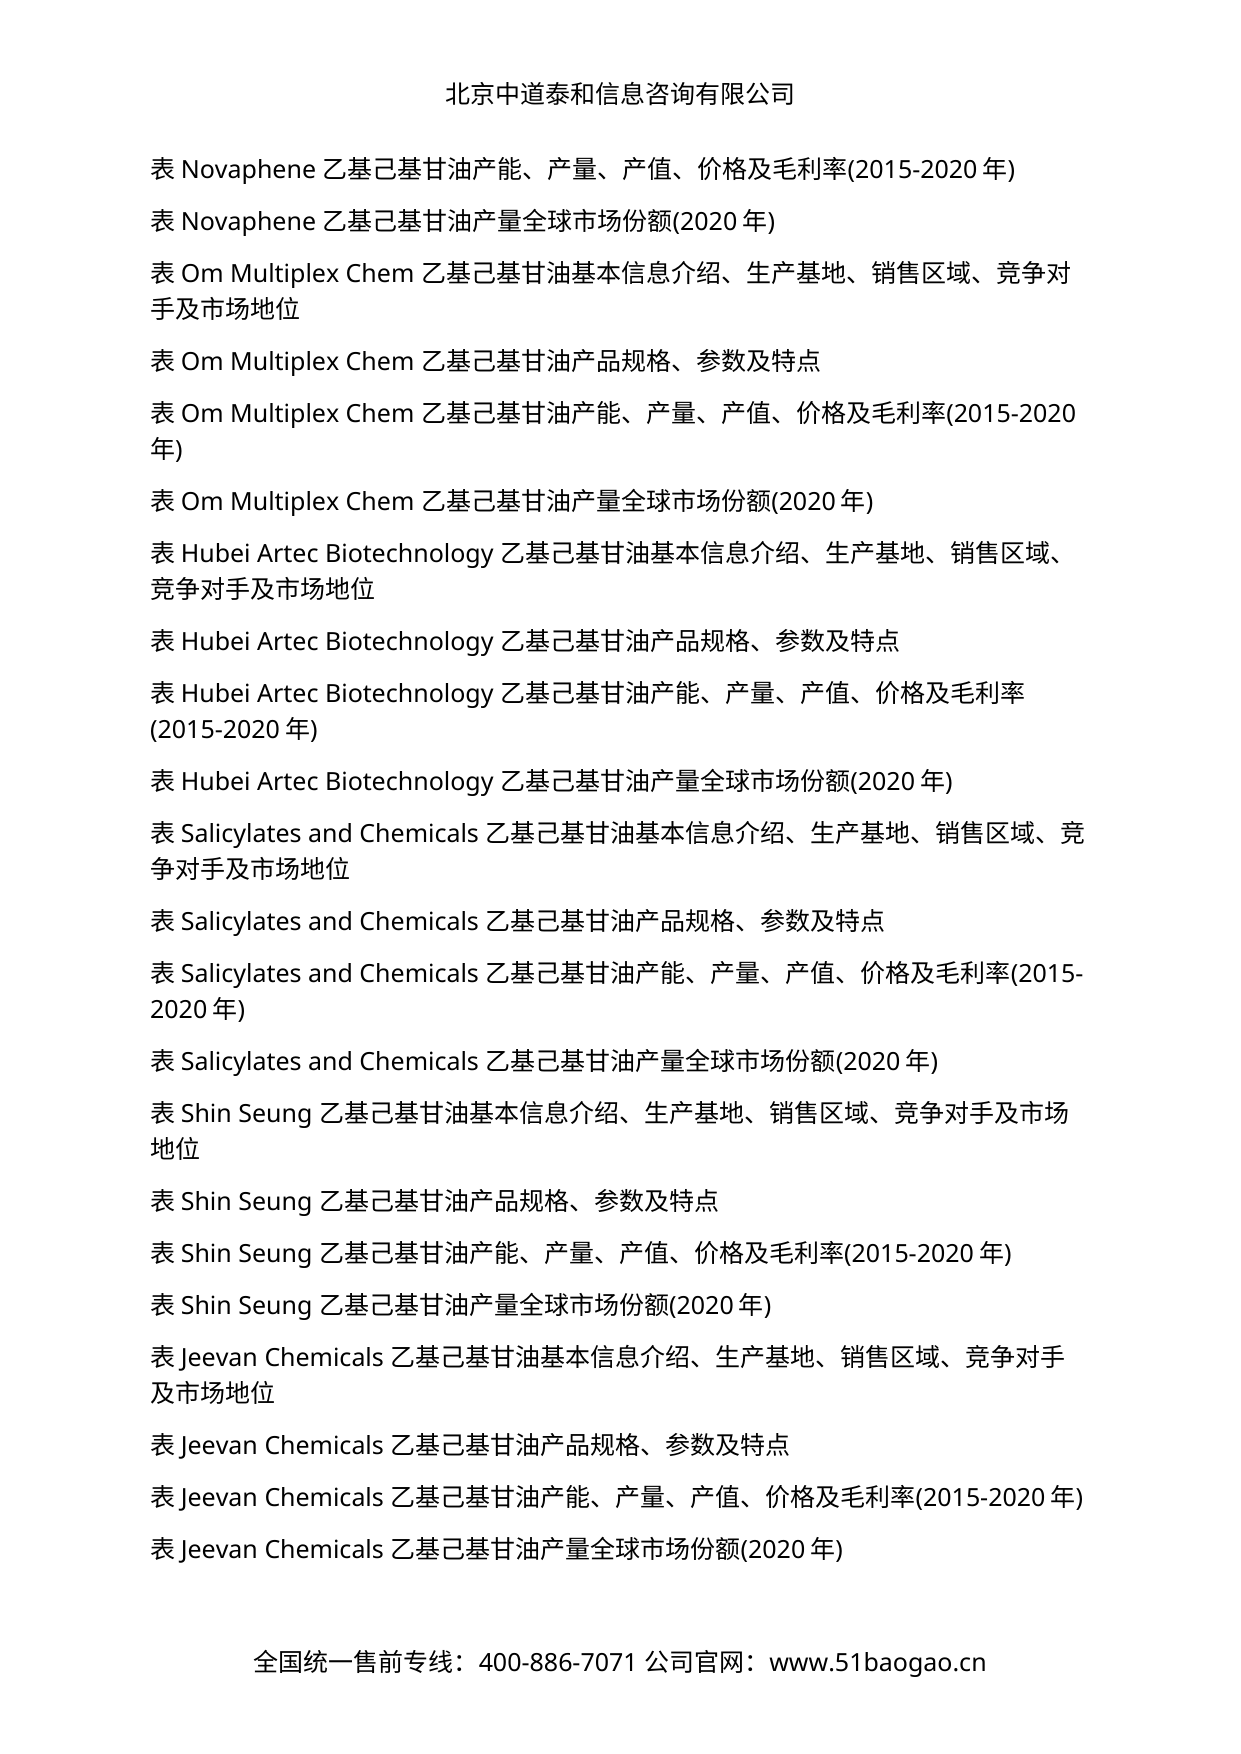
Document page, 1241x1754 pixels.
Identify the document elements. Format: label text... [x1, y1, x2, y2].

text 表 Om Multiplex Chem 乙基己基甘油产量全球市场份额(2020年) [150, 482, 1090, 518]
text 表 Shin Seung 乙基己基甘油产品规格、参数及特点 [150, 1182, 1090, 1218]
text 表 Jeevan Chemicals 乙基己基甘油基本信息介绍、生产基地、销售区域、竞争对手及市场地位 [150, 1337, 1090, 1410]
text 表 Salicylates and Chemicals 乙基己基甘油基本信息介绍、生产基地、销售区域、竞争对手及市场地位 [150, 814, 1090, 886]
text 表 Novaphene 乙基己基甘油产量全球市场份额(2020年) [150, 202, 1090, 238]
text 表 Salicylates and Chemicals 乙基己基甘油产品规格、参数及特点 [150, 902, 1090, 938]
text 表 Shin Seung 乙基己基甘油产量全球市场份额(2020年) [150, 1286, 1090, 1322]
text 表 Salicylates and Chemicals 乙基己基甘油产量全球市场份额(2020年) [150, 1042, 1090, 1078]
text 表 Salicylates and Chemicals 乙基己基甘油产能、产量、产值、价格及毛利率(2015-2020年) [150, 954, 1090, 1026]
text 表 Novaphene 乙基己基甘油产能、产量、产值、价格及毛利率(2015-2020年) [150, 150, 1090, 186]
text 表 Om Multiplex Chem 乙基己基甘油产能、产量、产值、价格及毛利率(2015-2020年) [150, 394, 1090, 466]
text 表 Hubei Artec Biotechnology 乙基己基甘油产量全球市场份额(2020年) [150, 762, 1090, 798]
text 表 Om Multiplex Chem 乙基己基甘油产品规格、参数及特点 [150, 342, 1090, 378]
text 表 Om Multiplex Chem 乙基己基甘油基本信息介绍、生产基地、销售区域、竞争对手及市场地位 [150, 254, 1090, 326]
text 表 Shin Seung 乙基己基甘油产能、产量、产值、价格及毛利率(2015-2020年) [150, 1234, 1090, 1270]
text 表 Shin Seung 乙基己基甘油基本信息介绍、生产基地、销售区域、竞争对手及市场地位 [150, 1094, 1090, 1166]
text 表 Hubei Artec Biotechnology 乙基己基甘油产品规格、参数及特点 [150, 622, 1090, 658]
text 表 Hubei Artec Biotechnology 乙基己基甘油产能、产量、产值、价格及毛利率(2015-2020年) [150, 674, 1090, 746]
text 表 Hubei Artec Biotechnology 乙基己基甘油基本信息介绍、生产基地、销售区域、竞争对手及市场地位 [150, 534, 1090, 606]
text 表 Jeevan Chemicals 乙基己基甘油产量全球市场份额(2020年) [150, 1529, 1090, 1566]
text 表 Jeevan Chemicals 乙基己基甘油产品规格、参数及特点 [150, 1426, 1090, 1462]
text 表 Jeevan Chemicals 乙基己基甘油产能、产量、产值、价格及毛利率(2015-2020年) [150, 1477, 1090, 1514]
